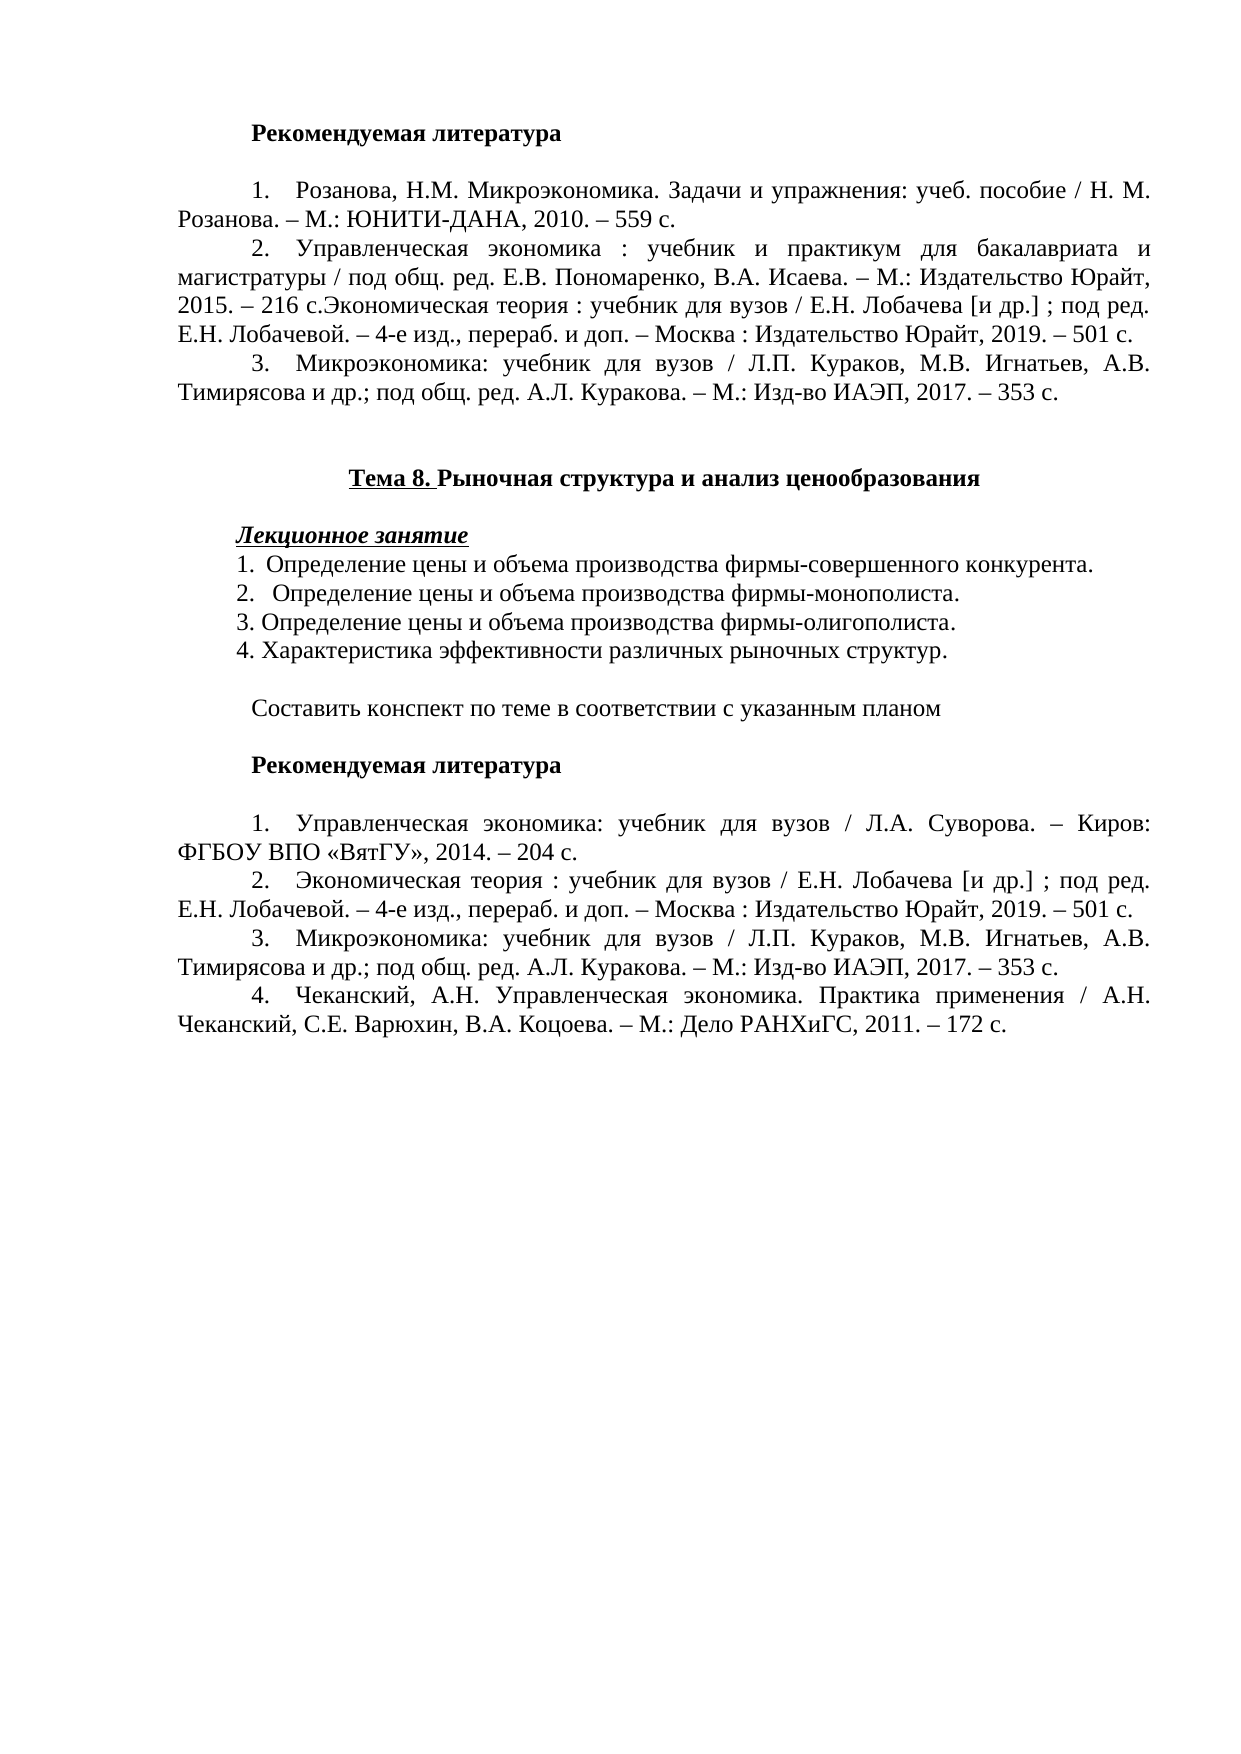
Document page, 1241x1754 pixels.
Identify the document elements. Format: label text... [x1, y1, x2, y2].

list Управленческая экономика : учебник и практикум для бакалавриата и магистратуры / под общ. ред. Е.В. Пономаренко, В.А. Исаева. – М.: Издательство Юрайт, 2015. – 216 с.Экономическая теория : учебник для вузов / Е.Н. Лобачева [и др.] ; под ред. Е.Н. Лобачевой. – 4-е изд., перераб. и доп. – Москва : Издательство Юрайт, 2019. – 501 с. [177, 233, 1152, 348]
text 4. Характеристика эффективности различных рыночных структур. [177, 636, 1152, 664]
text Составить конспект по теме в соответствии с указанным планом [177, 693, 1152, 722]
list Определение цены и объема производства фирмы-совершенного конкурента. [177, 549, 1152, 578]
list Управленческая экономика: учебник для вузов / Л.А. Суворова. – Киров: ФГБОУ ВПО «ВятГУ», 2014. – 204 с. [177, 808, 1152, 866]
list Микроэкономика: учебник для вузов / Л.П. Кураков, М.В. Игнатьев, А.В. Тимирясова и др.; под общ. ред. А.Л. Куракова. – М.: Изд-во ИАЭП, 2017. – 353 с. [177, 923, 1152, 981]
text Рекомендуемая литература [177, 751, 1152, 779]
list Розанова, Н.М. Микроэкономика. Задачи и упражнения: учеб. пособие / Н. М. Розанова. – М.: ЮНИТИ-ДАНА, 2010. – 559 с. [177, 176, 1152, 233]
text Лекционное занятие [177, 521, 1152, 549]
text 3. Определение цены и объема производства фирмы-олигополиста. [177, 607, 1152, 636]
list Определение цены и объема производства фирмы-монополиста. [177, 578, 1152, 607]
list Микроэкономика: учебник для вузов / Л.П. Кураков, М.В. Игнатьев, А.В. Тимирясова и др.; под общ. ред. А.Л. Куракова. – М.: Изд-во ИАЭП, 2017. – 353 с. [177, 348, 1152, 406]
text Тема 8. Рыночная структура и анализ ценообразования [177, 463, 1152, 492]
list Чеканский, А.Н. Управленческая экономика. Практика применения / А.Н. Чеканский, С.Е. Варюхин, В.А. Коцоева. – М.: Дело РАНХиГС, 2011. – 172 с. [177, 981, 1152, 1038]
list Экономическая теория : учебник для вузов / Е.Н. Лобачева [и др.] ; под ред. Е.Н. Лобачевой. – 4-е изд., перераб. и доп. – Москва : Издательство Юрайт, 2019. – 501 с. [177, 866, 1152, 923]
text Рекомендуемая литература [177, 118, 1152, 147]
